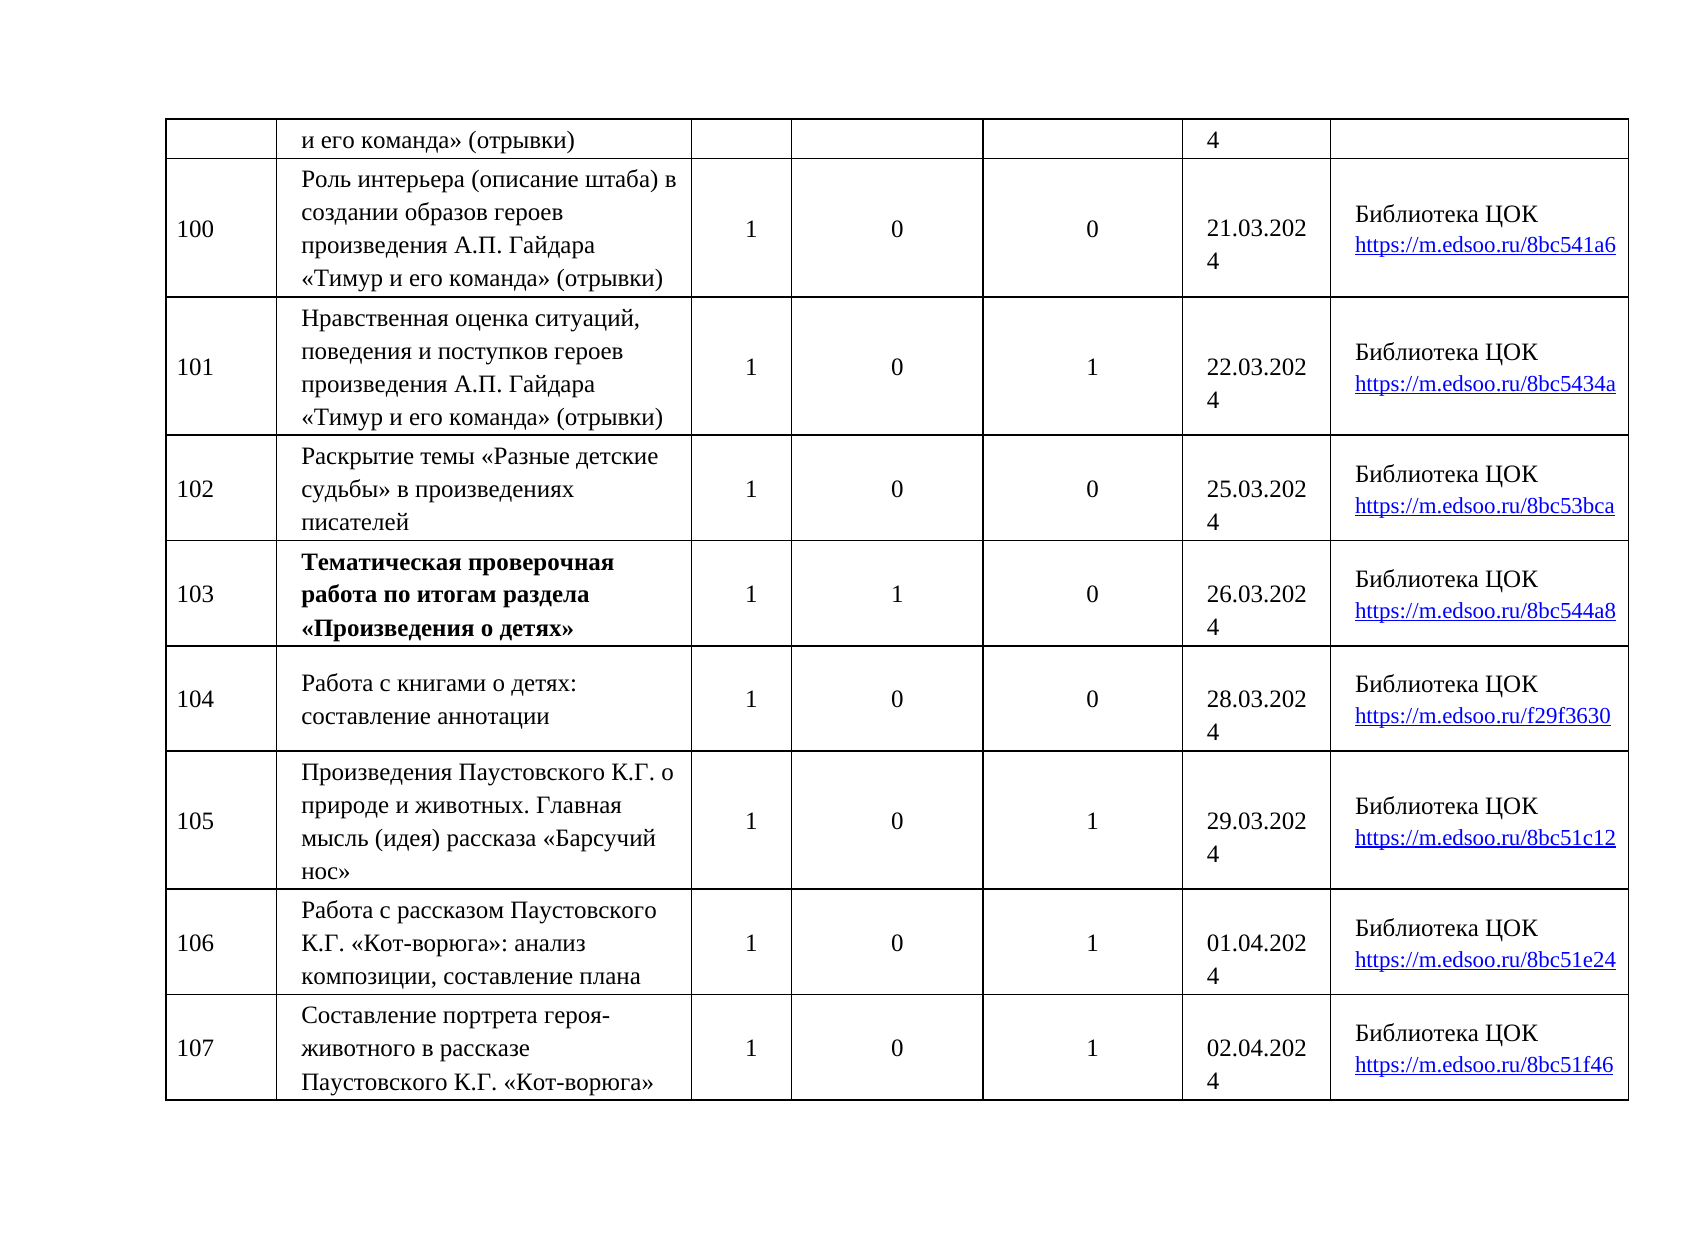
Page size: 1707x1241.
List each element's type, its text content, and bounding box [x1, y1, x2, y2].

table_cell 28.03.2024 [1183, 647, 1330, 750]
table_cell Библиотека ЦОК https://m.edsoo.ru/8bc544a8 [1331, 541, 1628, 645]
table_cell 25.03.2024 [1183, 436, 1330, 540]
table_cell 29.03.2024 [1183, 752, 1330, 888]
table_cell 102 [167, 436, 276, 540]
table_cell Библиотека ЦОК https://m.edsoo.ru/8bc51f46 [1331, 995, 1628, 1099]
table_cell 0 [984, 120, 1182, 157]
table_cell 100 [167, 159, 276, 296]
table_cell 105 [167, 752, 276, 888]
table_cell 1 [692, 541, 791, 645]
table_cell Раскрытие темы «Разные детские судьбы» в произведениях писателей [277, 436, 691, 540]
table_cell 106 [167, 890, 276, 994]
table_cell 0 [792, 298, 982, 434]
table_cell 1 [692, 120, 791, 157]
table_cell Библиотека ЦОК https://m.edsoo.ru/8bc541a6 [1331, 159, 1628, 296]
table_cell 99 [167, 120, 276, 157]
table_cell 101 [167, 298, 276, 434]
table_cell 1 [984, 995, 1182, 1099]
table_cell 02.04.2024 [1183, 995, 1330, 1099]
table_cell Библиотека ЦОК https://m.edsoo.ru/8bc5434a [1331, 298, 1628, 434]
table_cell Работа с книгами о детях: составление аннотации [277, 647, 691, 750]
table_cell 1 [984, 890, 1182, 994]
table_cell 21.03.2024 [1183, 159, 1330, 296]
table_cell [1331, 120, 1628, 157]
table_cell 0 [792, 647, 982, 750]
table_cell 0 [792, 436, 982, 540]
table_cell 19.03.2024 [1183, 120, 1330, 157]
table_cell 107 [167, 995, 276, 1099]
table_cell 1 [984, 298, 1182, 434]
table_cell 0 [984, 159, 1182, 296]
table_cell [277, 120, 691, 157]
table_cell 0 [792, 120, 982, 157]
table_cell 1 [692, 890, 791, 994]
table_cell 1 [692, 752, 791, 888]
table_cell 0 [792, 995, 982, 1099]
table_cell 1 [692, 647, 791, 750]
table_cell 1 [692, 995, 791, 1099]
table_cell Библиотека ЦОК https://m.edsoo.ru/8bc53bca [1331, 436, 1628, 540]
table_cell 0 [792, 752, 982, 888]
table_cell 1 [984, 752, 1182, 888]
table_cell 22.03.2024 [1183, 298, 1330, 434]
table_cell 0 [984, 647, 1182, 750]
table_cell 103 [167, 541, 276, 645]
table_cell 1 [692, 298, 791, 434]
table_cell 0 [984, 436, 1182, 540]
table_cell 0 [792, 890, 982, 994]
table_cell Библиотека ЦОК https://m.edsoo.ru/8bc51e24 [1331, 890, 1628, 994]
table_cell 1 [792, 541, 982, 645]
table_cell 1 [692, 436, 791, 540]
table_cell Составление портрета героя-животного в рассказе Паустовского К.Г. «Кот-ворюга» [277, 995, 691, 1099]
table_cell 0 [984, 541, 1182, 645]
table_cell Работа с рассказом Паустовского К.Г. «Кот-ворюга»: анализ композиции, составление плана [277, 890, 691, 994]
table_cell 01.04.2024 [1183, 890, 1330, 994]
table_cell 26.03.2024 [1183, 541, 1330, 645]
table_cell 104 [167, 647, 276, 750]
table_cell Тематическая проверочная работа по итогам раздела «Произведения о детях» [277, 541, 691, 645]
table_cell Произведения Паустовского К.Г. о природе и животных. Главная мысль (идея) рассказа «Барсучий нос» [277, 752, 691, 888]
table_cell 0 [792, 159, 982, 296]
table_cell Нравственная оценка ситуаций, поведения и поступков героев произведения А.П. Гайдара «Тимур и его команда» (отрывки) [277, 298, 691, 434]
table_cell Библиотека ЦОК https://m.edsoo.ru/f29f3630 [1331, 647, 1628, 750]
table_cell Роль интерьера (описание штаба) в создании образов героев произведения А.П. Гайдара «Тимур и его команда» (отрывки) [277, 159, 691, 296]
table_cell 1 [692, 159, 791, 296]
table_cell Библиотека ЦОК https://m.edsoo.ru/8bc51c12 [1331, 752, 1628, 888]
